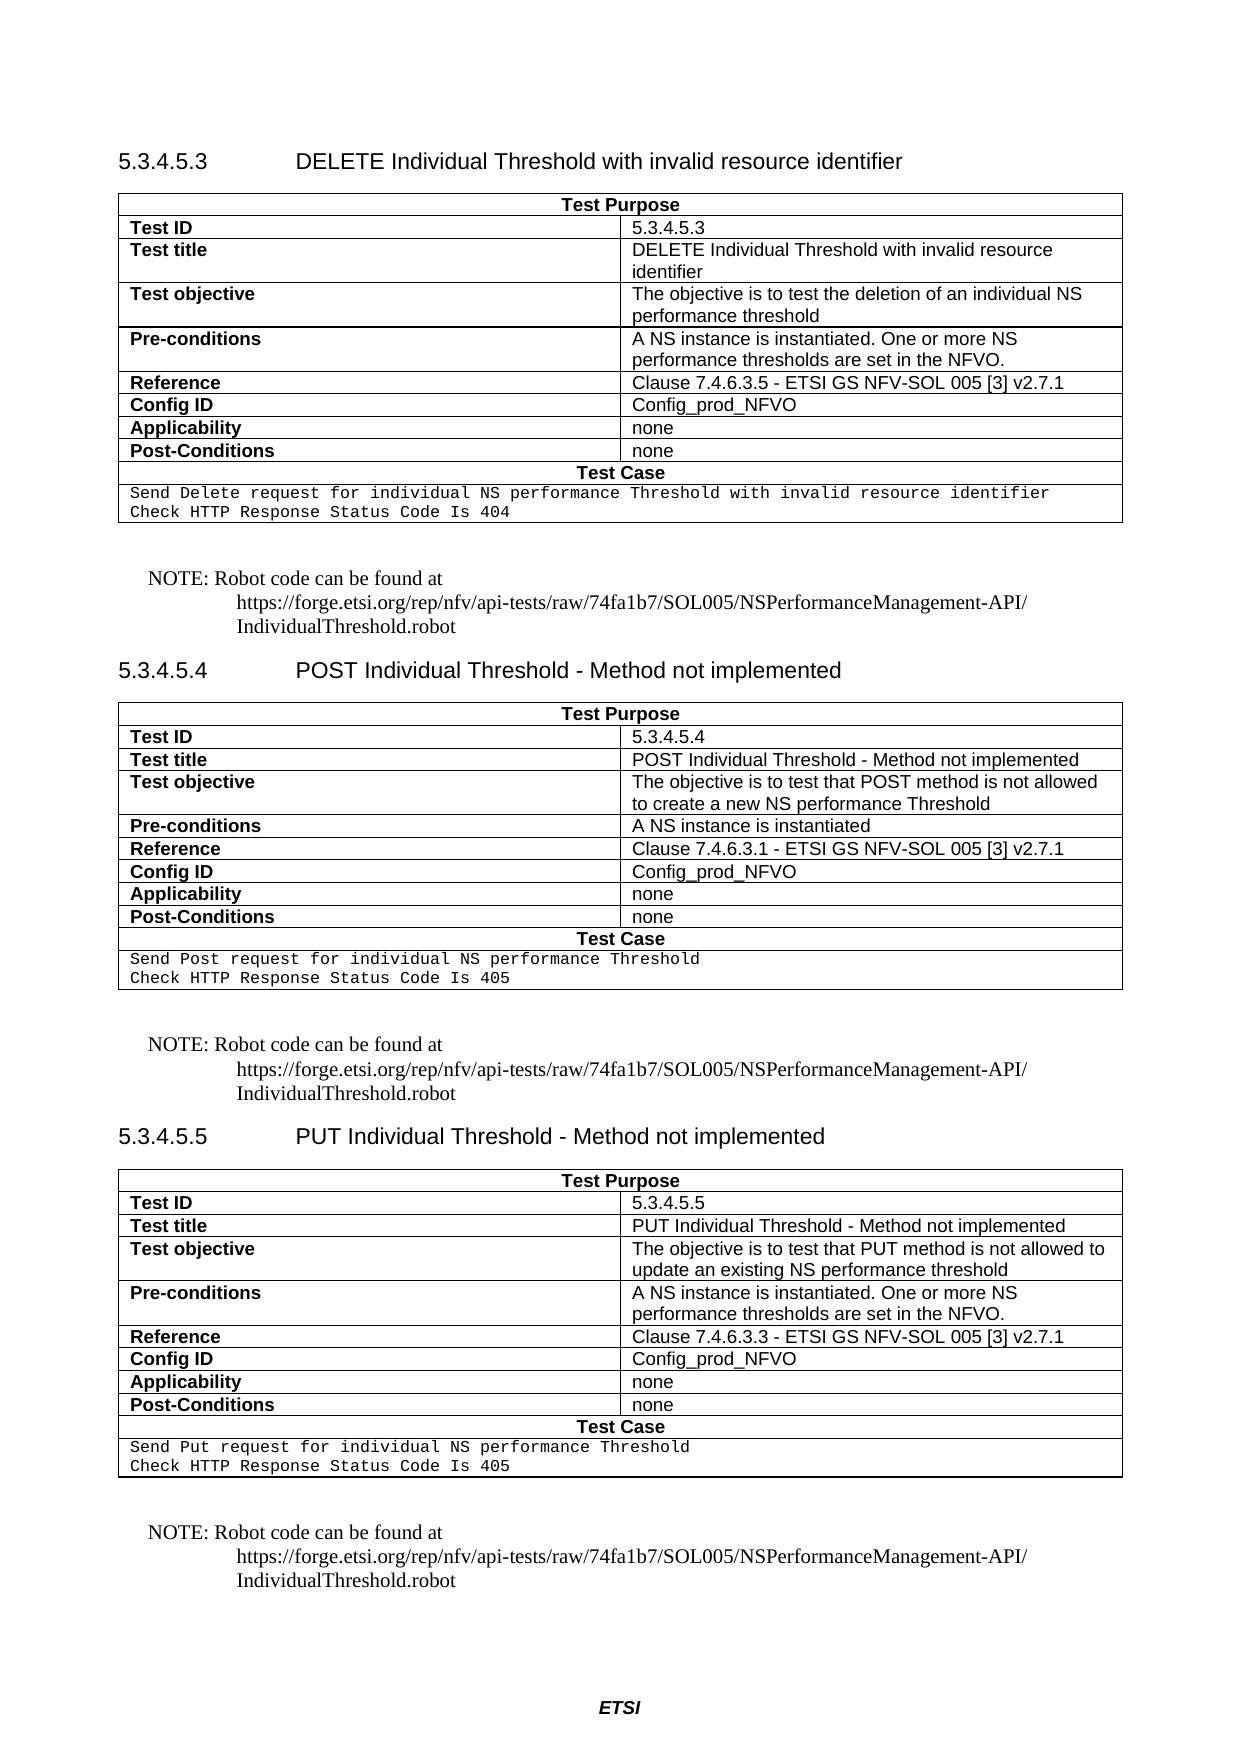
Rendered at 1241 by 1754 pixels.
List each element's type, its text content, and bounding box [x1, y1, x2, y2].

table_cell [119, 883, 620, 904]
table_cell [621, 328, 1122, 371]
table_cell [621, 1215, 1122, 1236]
subtitle 5.3.4.5.3 DELETE Individual Threshold with invalid resource identifier [118, 148, 1122, 174]
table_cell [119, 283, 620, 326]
text NOTE: Robot code can be found at https://forge.etsi.org/rep/nfv/api-tests/raw/74fa1b7/SOL005/NSPerformanceManagement-API/IndividualThreshold.robot [148, 1032, 1122, 1104]
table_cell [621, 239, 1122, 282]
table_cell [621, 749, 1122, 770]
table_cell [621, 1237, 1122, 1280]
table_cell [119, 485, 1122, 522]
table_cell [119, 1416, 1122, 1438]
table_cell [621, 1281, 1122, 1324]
text NOTE: Robot code can be found at https://forge.etsi.org/rep/nfv/api-tests/raw/74fa1b7/SOL005/NSPerformanceManagement-API/IndividualThreshold.robot [148, 566, 1122, 638]
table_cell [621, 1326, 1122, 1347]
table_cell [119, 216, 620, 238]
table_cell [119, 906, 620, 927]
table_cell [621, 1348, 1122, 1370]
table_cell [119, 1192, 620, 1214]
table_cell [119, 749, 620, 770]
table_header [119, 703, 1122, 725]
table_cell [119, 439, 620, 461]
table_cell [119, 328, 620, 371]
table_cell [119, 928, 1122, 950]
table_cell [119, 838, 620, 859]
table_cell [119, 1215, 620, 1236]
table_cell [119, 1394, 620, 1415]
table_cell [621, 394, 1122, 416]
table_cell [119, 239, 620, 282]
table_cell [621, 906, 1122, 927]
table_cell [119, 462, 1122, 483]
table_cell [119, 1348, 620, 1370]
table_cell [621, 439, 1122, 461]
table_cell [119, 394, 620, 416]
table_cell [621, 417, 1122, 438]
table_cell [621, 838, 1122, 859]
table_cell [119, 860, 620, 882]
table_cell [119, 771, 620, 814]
subtitle 5.3.4.5.5 PUT Individual Threshold - Method not implemented [118, 1123, 1122, 1150]
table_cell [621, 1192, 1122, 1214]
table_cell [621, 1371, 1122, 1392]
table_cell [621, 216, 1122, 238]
subtitle 5.3.4.5.4 POST Individual Threshold - Method not implemented [118, 657, 1122, 683]
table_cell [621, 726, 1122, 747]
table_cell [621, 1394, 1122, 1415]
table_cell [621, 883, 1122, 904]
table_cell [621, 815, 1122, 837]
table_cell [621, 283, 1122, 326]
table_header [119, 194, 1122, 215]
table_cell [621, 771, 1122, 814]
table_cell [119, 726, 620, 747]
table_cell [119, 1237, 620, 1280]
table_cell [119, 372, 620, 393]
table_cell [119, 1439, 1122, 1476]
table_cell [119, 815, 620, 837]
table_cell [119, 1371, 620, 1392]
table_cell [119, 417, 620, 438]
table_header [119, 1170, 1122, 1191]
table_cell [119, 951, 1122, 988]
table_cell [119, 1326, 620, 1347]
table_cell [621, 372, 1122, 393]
text NOTE: Robot code can be found at https://forge.etsi.org/rep/nfv/api-tests/raw/74fa1b7/SOL005/NSPerformanceManagement-API/IndividualThreshold.robot [148, 1520, 1122, 1592]
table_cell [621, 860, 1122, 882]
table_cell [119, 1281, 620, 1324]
